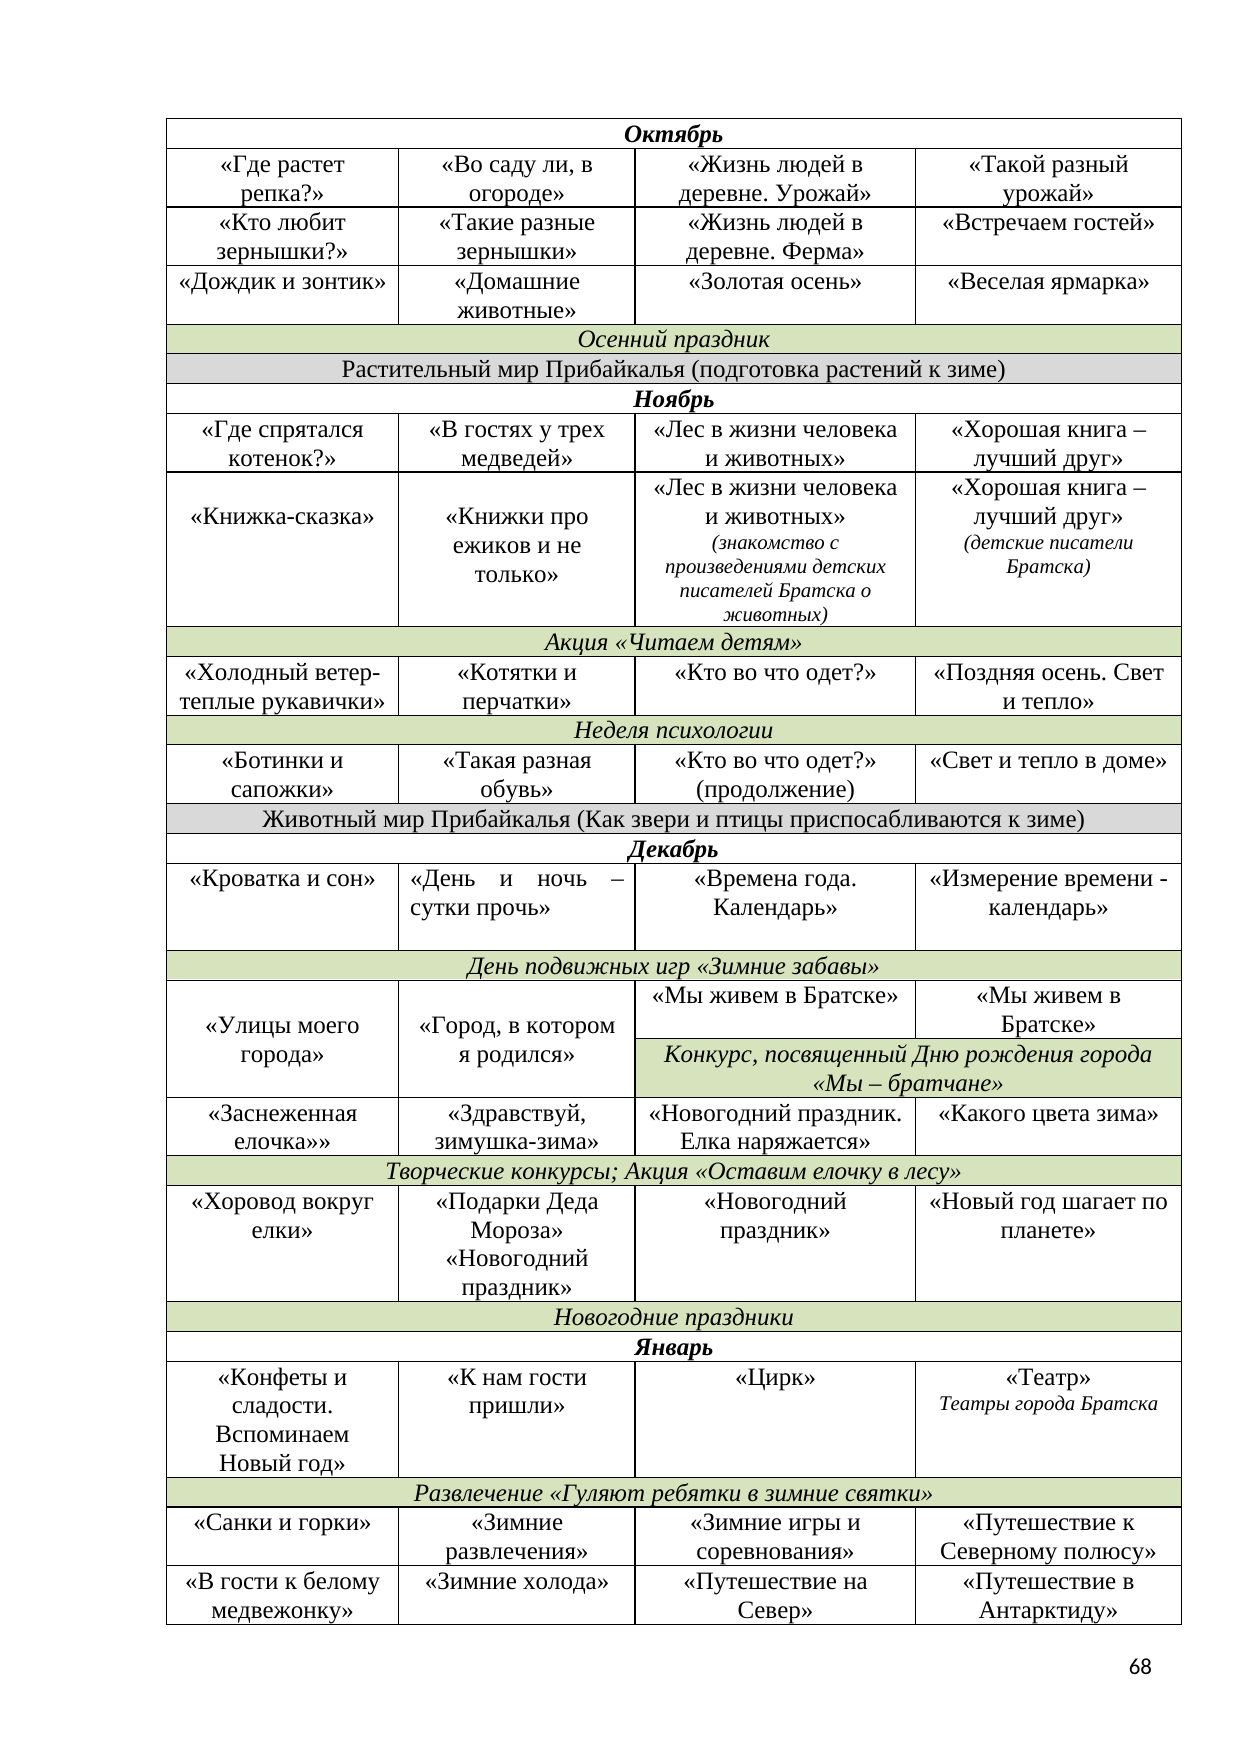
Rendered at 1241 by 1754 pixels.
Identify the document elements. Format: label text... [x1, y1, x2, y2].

table_cell «Времена года. Календарь» [636, 864, 915, 950]
table_cell «Зимние холода» [399, 1566, 634, 1623]
table_cell «Хорошая книга – лучший друг» [916, 414, 1181, 471]
table_cell «Дождик и зонтик» [167, 266, 398, 323]
table_cell «Здравствуй, зимушка-зима» [399, 1098, 634, 1155]
table_cell «Заснеженная елочка»» [167, 1098, 398, 1155]
table_cell «Где растет репка?» [167, 149, 398, 206]
table_cell Неделя психологии [167, 716, 1181, 744]
table_cell Творческие конкурсы; Акция «Оставим елочку в лесу» [167, 1156, 1181, 1185]
table_cell «Жизнь людей в деревне. Ферма» [636, 208, 915, 265]
table_cell «Холодный ветер-теплые рукавички» [167, 657, 398, 714]
table_cell «Кроватка и сон» [167, 864, 398, 950]
table_cell «Книжки про ежиков и не только» [399, 473, 634, 626]
table_cell «Такой разный урожай» [916, 149, 1181, 206]
table_cell «Ботинки и сапожки» [167, 745, 398, 803]
table_cell «Хоровод вокруг елки» [167, 1186, 398, 1301]
table_cell «Театр» Театры города Братска [916, 1362, 1181, 1477]
table_cell «Путешествие на Север» [636, 1566, 915, 1623]
table_cell «Лес в жизни человека и животных» (знакомство с произведениями детских писателей Братска о животных) [636, 473, 915, 626]
table_cell «В гостях у трех медведей» [399, 414, 634, 471]
table_cell «Книжка-сказка» [167, 473, 398, 626]
table_cell «Веселая ярмарка» [916, 266, 1181, 323]
table_cell «Домашние животные» [399, 266, 634, 323]
table_cell Осенний праздник [167, 325, 1181, 353]
table_cell Животный мир Прибайкалья (Как звери и птицы приспосабливаются к зиме) [167, 804, 1181, 833]
table_cell Новогодние праздники [167, 1302, 1181, 1331]
table_cell День подвижных игр «Зимние забавы» [167, 951, 1181, 979]
table_cell Октябрь [167, 119, 1181, 148]
table_cell «Путешествие в Антарктиду» [916, 1566, 1181, 1623]
table_cell «Котятки и перчатки» [399, 657, 634, 714]
table_cell Акция «Читаем детям» [167, 627, 1181, 656]
table_cell «Измерение времени - календарь» [916, 864, 1181, 950]
table_cell «Подарки Деда Мороза» «Новогодний праздник» [399, 1186, 634, 1301]
table_cell «Такие разные зернышки» [399, 208, 634, 265]
table_cell «В гости к белому медвежонку» [167, 1566, 398, 1623]
table_cell «Свет и тепло в доме» [916, 745, 1181, 803]
table_cell «Лес в жизни человека и животных» [636, 414, 915, 471]
table_cell «Во саду ли, в огороде» [399, 149, 634, 206]
table_cell «Город, в котором я родился» [399, 981, 634, 1097]
table_cell «Золотая осень» [636, 266, 915, 323]
table_cell «Новогодний праздник. Елка наряжается» [636, 1098, 915, 1155]
table_cell «Поздняя осень. Свет и тепло» [916, 657, 1181, 714]
table_cell «Новогодний праздник» [636, 1186, 915, 1301]
table_cell «Жизнь людей в деревне. Урожай» [636, 149, 915, 206]
table_cell «Цирк» [636, 1362, 915, 1477]
table_cell Конкурс, посвященный Дню рождения города «Мы – братчане» [636, 1039, 1181, 1097]
table_cell «Санки и горки» [167, 1508, 398, 1565]
table_cell «Новый год шагает по планете» [916, 1186, 1181, 1301]
table_cell «Зимние игры и соревнования» [636, 1508, 915, 1565]
table_cell Развлечение «Гуляют ребятки в зимние святки» [167, 1478, 1181, 1506]
table_cell «Мы живем в Братске» [636, 981, 915, 1038]
table_cell «Какого цвета зима» [916, 1098, 1181, 1155]
table_cell «Улицы моего города» [167, 981, 398, 1097]
table_cell «Зимние развлечения» [399, 1508, 634, 1565]
table_cell «Кто во что одет?» [636, 657, 915, 714]
table_cell «Путешествие к Северному полюсу» [916, 1508, 1181, 1565]
table_cell Январь [167, 1332, 1181, 1361]
table_cell «К нам гости пришли» [399, 1362, 634, 1477]
table_cell «Кто любит зернышки?» [167, 208, 398, 265]
table_cell Ноябрь [167, 384, 1181, 413]
table_cell «День и ночь – сутки прочь» [399, 864, 634, 950]
table_cell «Конфеты и сладости. Вспоминаем Новый год» [167, 1362, 398, 1477]
table_cell «Кто во что одет?» (продолжение) [636, 745, 915, 803]
table_cell «Хорошая книга – лучший друг» (детские писатели Братска) [916, 473, 1181, 626]
table_cell Декабрь [167, 834, 1181, 862]
table_cell «Где спрятался котенок?» [167, 414, 398, 471]
table_cell «Такая разная обувь» [399, 745, 634, 803]
table_cell «Мы живем в Братске» [916, 981, 1181, 1038]
table_cell «Встречаем гостей» [916, 208, 1181, 265]
table_cell Растительный мир Прибайкалья (подготовка растений к зиме) [167, 354, 1181, 383]
